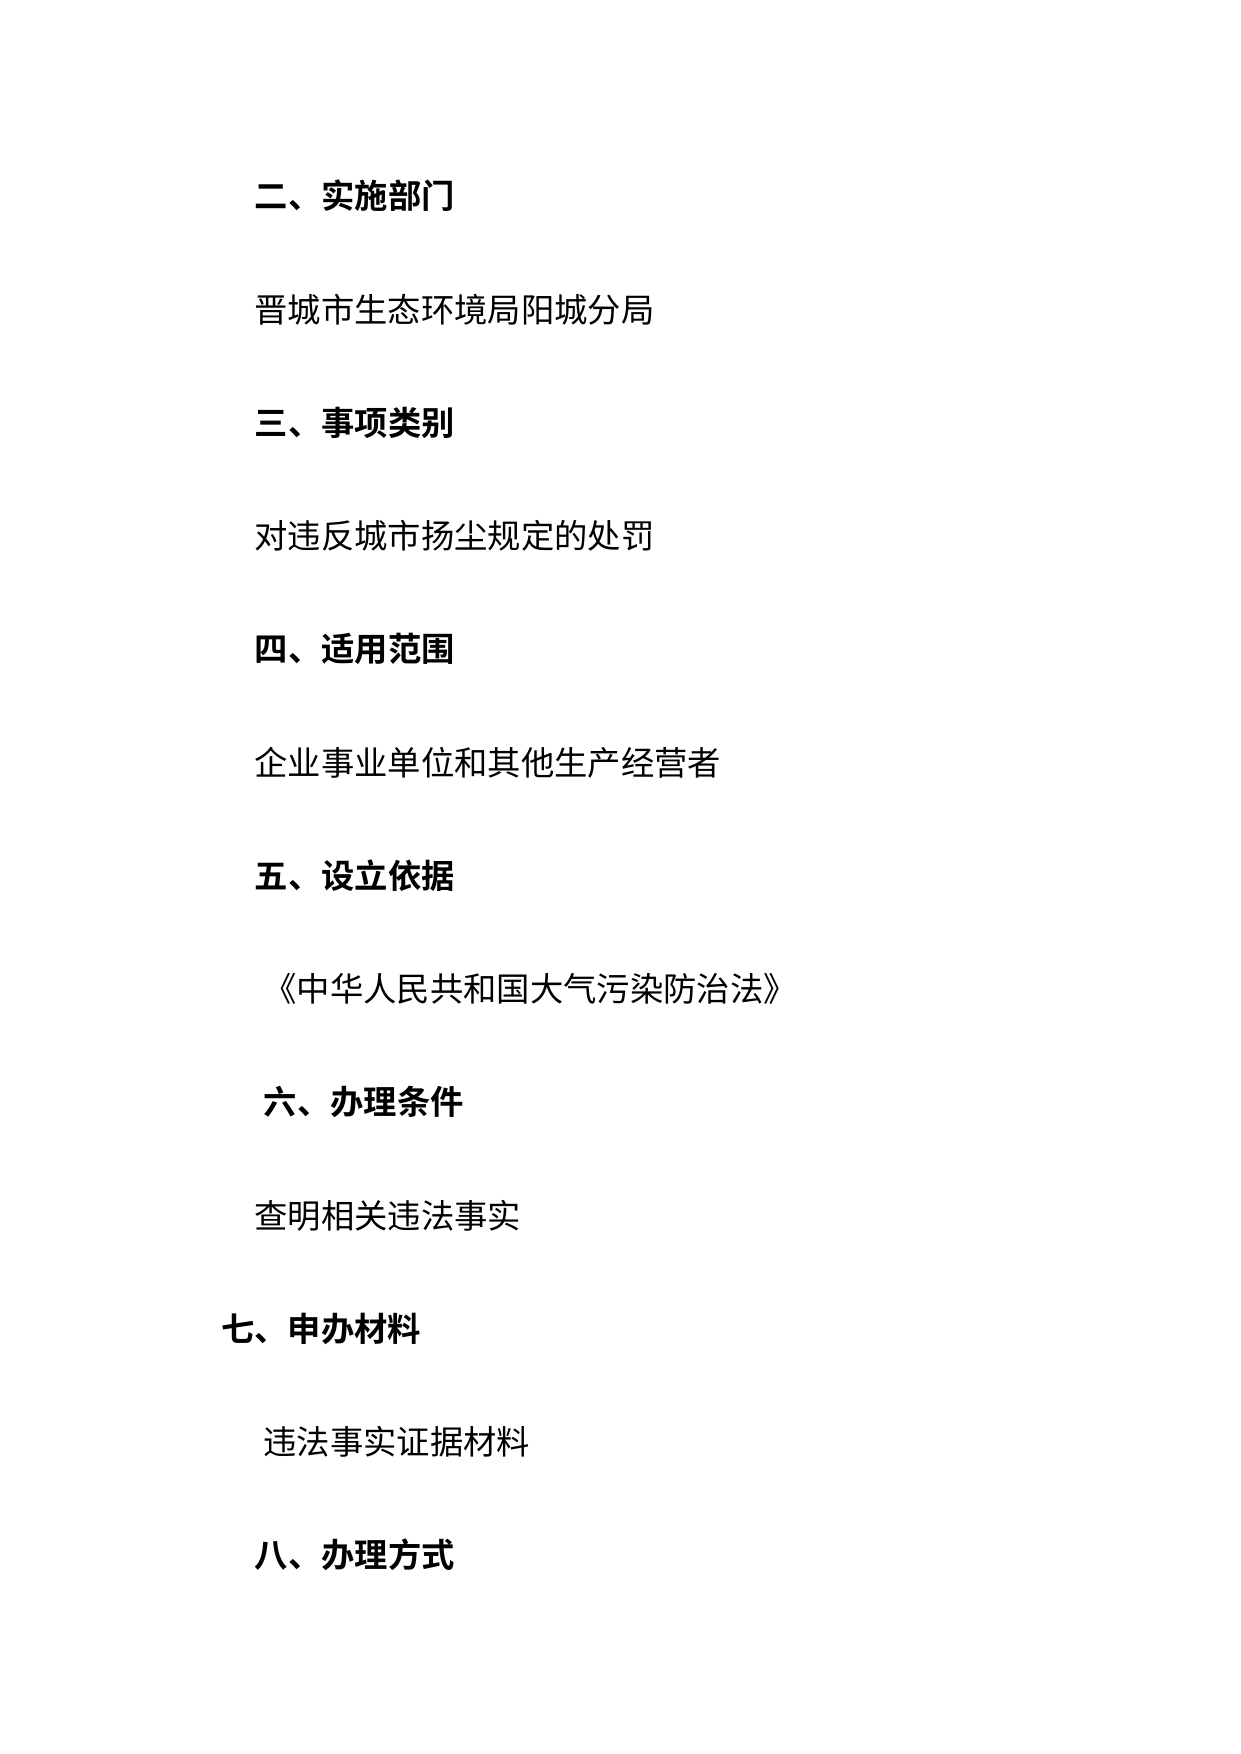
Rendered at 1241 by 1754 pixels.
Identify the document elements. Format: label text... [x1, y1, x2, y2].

list 四、适用范围 [187, 615, 1053, 680]
list 七、申办材料 [187, 1294, 1053, 1359]
list 企业事业单位和其他生产经营者 [187, 728, 1053, 793]
list 六、办理条件 [197, 1068, 1053, 1133]
list 对违反城市扬尘规定的处罚 [187, 502, 1053, 567]
list 违法事实证据材料 [197, 1407, 1053, 1472]
list 《中华人民共和国大气污染防治法》 [197, 954, 1053, 1019]
text 八、办理方式 [187, 1521, 1053, 1586]
list 五、设立依据 [187, 841, 1053, 906]
text 三、事项类别 [187, 388, 1053, 453]
list 晋城市生态环境局阳城分局 [187, 275, 1053, 340]
text 查明相关违法事实 [187, 1181, 1053, 1246]
list 二、实施部门 [187, 162, 1053, 227]
